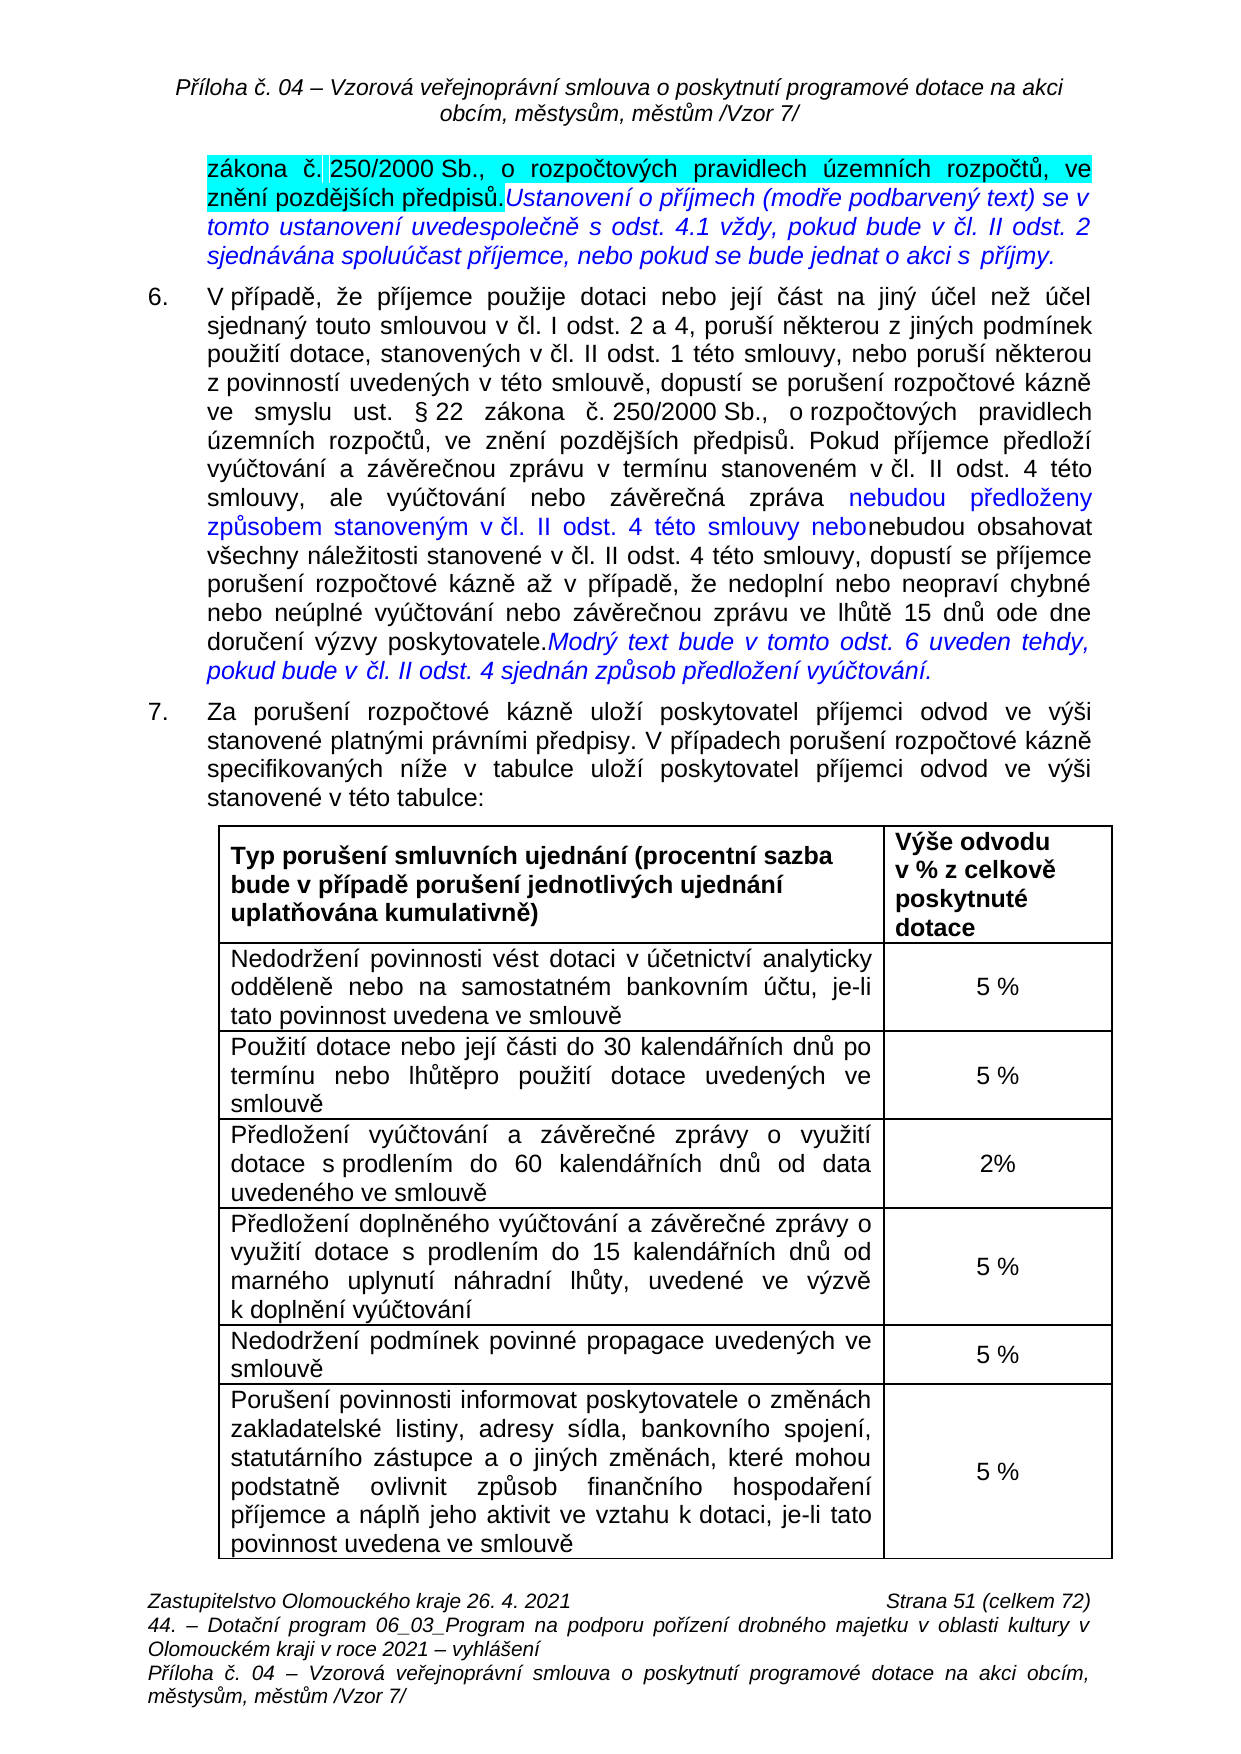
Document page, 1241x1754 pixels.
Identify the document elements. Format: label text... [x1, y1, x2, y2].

table_cell Nedodržení podmínek povinné propagace uvedených ve smlouvě [220, 1326, 883, 1383]
table_cell 5 % [885, 944, 1111, 1030]
table_cell 5 % [885, 1385, 1111, 1558]
table_cell Použití dotace nebo její části do 30 kalendářních dnů po termínu nebo lhůtěpro použití dotace uvedených ve smlouvě [220, 1032, 883, 1118]
table_cell 2% [885, 1120, 1111, 1207]
table_cell Nedodržení povinnosti vést dotaci v účetnictví analyticky odděleně nebo na samostatném bankovním účtu, je-li tato povinnost uvedena ve smlouvě [220, 944, 883, 1030]
table_cell 5 % [885, 1326, 1111, 1383]
table_cell Porušení povinnosti informovat poskytovatele o změnách zakladatelské listiny, adresy sídla, bankovního spojení, statutárního zástupce a o jiných změnách, které mohou podstatně ovlivnit způsob finančního hospodaření příjemce a náplň jeho aktivit ve vztahu k dotaci, je-li tato povinnost uvedena ve smlouvě [220, 1385, 883, 1558]
table_cell 5 % [885, 1032, 1111, 1118]
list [148, 154, 1092, 269]
table_cell Předložení doplněného vyúčtování a závěrečné zprávy o využití dotace s prodlením do 15 kalendářních dnů od marného uplynutí náhradní lhůty, uvedené ve výzvě k doplnění vyúčtování [220, 1209, 883, 1324]
list V případě, že příjemce použije dotaci nebo její část na jiný účel než účel sjednaný touto smlouvou v čl. I odst. 2 a 4, poruší některou z jiných podmínek použití dotace, stanovených v čl. II odst. 1 této smlouvy, nebo poruší některou z povinností uvedených v této smlouvě, dopustí se porušení rozpočtové kázně ve smyslu ust. § 22 zákona č. 250/2000 Sb., o rozpočtových pravidlech územních rozpočtů, ve znění pozdějších předpisů. Pokud příjemce předloží vyúčtování a závěrečnou zprávu v termínu stanoveném v čl. II odst. 4 této smlouvy, ale vyúčtování nebo závěrečná zpráva nebudou předloženy způsobem stanoveným v čl. II odst. 4 této smlouvy nebonebudou obsahovat všechny náležitosti stanovené v čl. II odst. 4 této smlouvy, dopustí se příjemce porušení rozpočtové kázně až v případě, že nedoplní nebo neopraví chybné nebo neúplné vyúčtování nebo závěrečnou zprávu ve lhůtě 15 dnů ode dne doručení výzvy poskytovatele.Modrý text bude v tomto odst. 6 uveden tehdy, pokud bude v čl. II odst. 4 sjednán způsob předložení vyúčtování. [148, 282, 1092, 684]
table_header Typ porušení smluvních ujednání (procentní sazba bude v případě porušení jednotlivých ujednání uplatňována kumulativně) [220, 827, 883, 942]
table_cell Předložení vyúčtování a závěrečné zprávy o využití dotace s prodlením do 60 kalendářních dnů od data uvedeného ve smlouvě [220, 1120, 883, 1207]
table_cell 5 % [885, 1209, 1111, 1324]
list Za porušení rozpočtové kázně uloží poskytovatel příjemci odvod ve výši stanovené platnými právními předpisy. V případech porušení rozpočtové kázně specifikovaných níže v tabulce uloží poskytovatel příjemci odvod ve výši stanovené v této tabulce: [148, 697, 1092, 812]
table_header Výše odvodu v % z celkově poskytnuté dotace [885, 827, 1111, 942]
